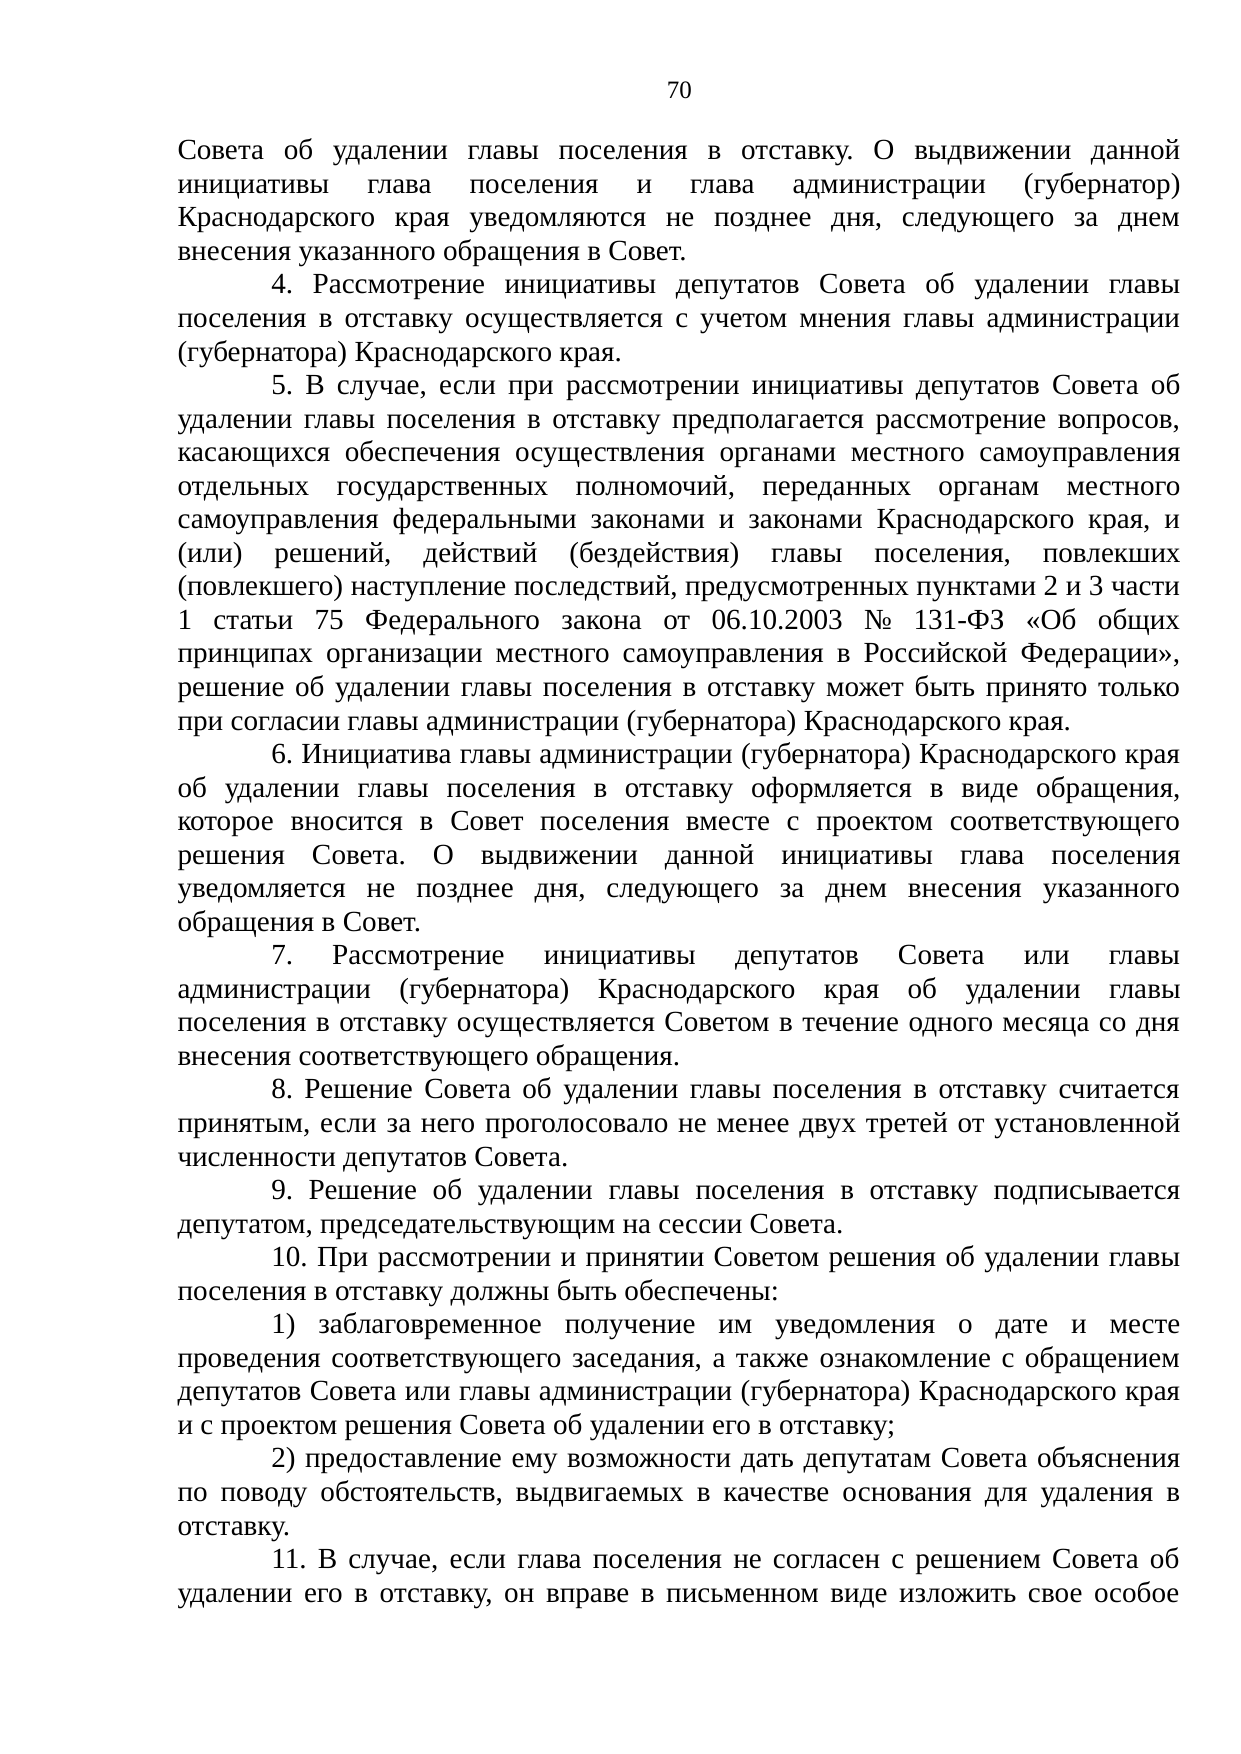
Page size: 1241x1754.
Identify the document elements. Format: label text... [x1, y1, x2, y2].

text 1) заблаговременное получение им уведомления о дате и месте проведения соответствующего заседания, а также ознакомление с обращением депутатов Совета или главы администрации (губернатора) Краснодарского края и с проектом решения Совета об удалении его в отставку; [177, 1306, 1181, 1441]
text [177, 1541, 1181, 1608]
text 10. При рассмотрении и принятии Советом решения об удалении главы поселения в отставку должны быть обеспечены: [177, 1239, 1181, 1306]
text 5. В случае, если при рассмотрении инициативы депутатов Совета об удалении главы поселения в отставку предполагается рассмотрение вопросов, касающихся обеспечения осуществления органами местного самоуправления отдельных государственных полномочий, переданных органам местного самоуправления федеральными законами и законами Краснодарского края, и (или) решений, действий (бездействия) главы поселения, повлекших (повлекшего) наступление последствий, предусмотренных пунктами 2 и 3 части 1 статьи 75 Федерального закона от 06.10.2003 № 131-ФЗ «Об общих принципах организации местного самоуправления в Российской Федерации», решение об удалении главы поселения в отставку может быть принято только при согласии главы администрации (губернатора) Краснодарского края. [177, 367, 1181, 736]
text 9. Решение об удалении главы поселения в отставку подписывается депутатом, председательствующим на сессии Совета. [177, 1172, 1181, 1239]
text 8. Решение Совета об удалении главы поселения в отставку считается принятым, если за него проголосовало не менее двух третей от установленной численности депутатов Совета. [177, 1072, 1181, 1172]
text 6. Инициатива главы администрации (губернатора) Краснодарского края об удалении главы поселения в отставку оформляется в виде обращения, которое вносится в Совет поселения вместе с проектом соответствующего решения Совета. О выдвижении данной инициативы глава поселения уведомляется не позднее дня, следующего за днем внесения указанного обращения в Совет. [177, 736, 1181, 937]
text 4. Рассмотрение инициативы депутатов Совета об удалении главы поселения в отставку осуществляется с учетом мнения главы администрации (губернатора) Краснодарского края. [177, 267, 1181, 367]
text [177, 132, 1181, 267]
text 7. Рассмотрение инициативы депутатов Совета или главы администрации (губернатора) Краснодарского края об удалении главы поселения в отставку осуществляется Советом в течение одного месяца со дня внесения соответствующего обращения. [177, 937, 1181, 1072]
text 2) предоставление ему возможности дать депутатам Совета объяснения по поводу обстоятельств, выдвигаемых в качестве основания для удаления в отставку. [177, 1441, 1181, 1541]
